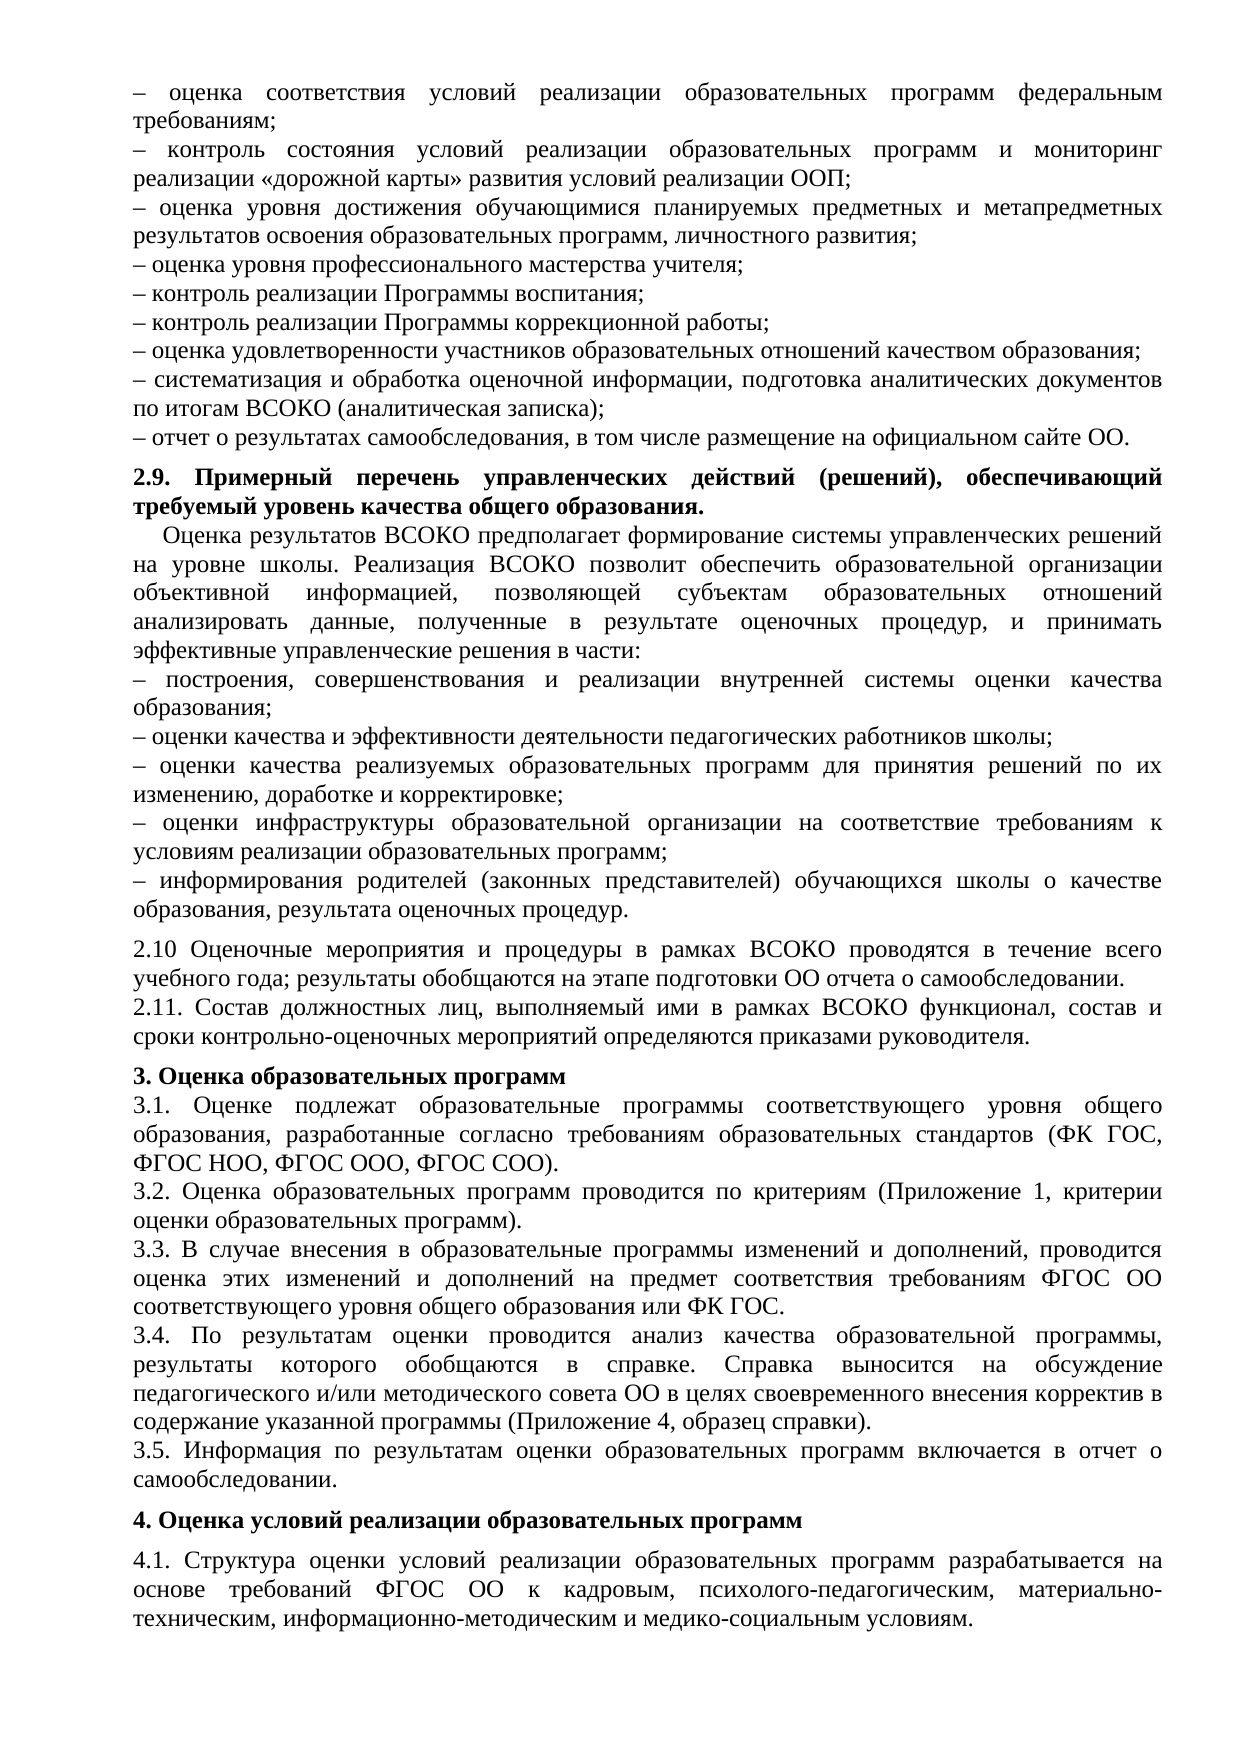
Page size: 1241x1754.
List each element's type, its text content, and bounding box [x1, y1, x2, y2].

list – оценка соответствия условий реализации образовательных программ федеральным требованиям; [133, 77, 1163, 134]
list 3.5. Информация по результатам оценки образовательных программ включается в отчет о самообследовании. [133, 1435, 1163, 1493]
list – оценки качества реализуемых образовательных программ для принятия решений по их изменению, доработке и корректировке; [133, 750, 1163, 807]
list 2.9. Примерный перечень управленческих действий (решений), обеспечивающий требуемый уровень качества общего образования. [133, 462, 1163, 520]
list 3.1. Оценке подлежат образовательные программы соответствующего уровня общего образования, разработанные согласно требованиям образовательных стандартов (ФК ГОС, ФГОС НОО, ФГОС ООО, ФГОС СОО). [133, 1090, 1163, 1176]
list – контроль состояния условий реализации образовательных программ и мониторинг реализации «дорожной карты» развития условий реализации ООП; [133, 134, 1163, 192]
list Оценка результатов ВСОКО предполагает формирование системы управленческих решений на уровне школы. Реализация ВСОКО позволит обеспечить образовательной организации объективной информацией, позволяющей субъектам образовательных отношений анализировать данные, полученные в результате оценочных процедур, и принимать эффективные управленческие решения в части: [133, 520, 1163, 664]
list – информирования родителей (законных представителей) обучающихся школы о качестве образования, результата оценочных процедур. [133, 865, 1163, 922]
list 4. Оценка условий реализации образовательных программ [133, 1505, 1163, 1533]
list – систематизация и обработка оценочной информации, подготовка аналитических документов по итогам ВСОКО (аналитическая записка); [133, 364, 1163, 422]
list 3.3. В случае внесения в образовательные программы изменений и дополнений, проводится оценка этих изменений и дополнений на предмет соответствия требованиям ФГОС ОО соответствующего уровня общего образования или ФК ГОС. [133, 1234, 1163, 1320]
list – оценка уровня достижения обучающимися планируемых предметных и метапредметных результатов освоения образовательных программ, личностного развития; [133, 192, 1163, 249]
list – оценки инфраструктуры образовательной организации на соответствие требованиям к условиям реализации образовательных программ; [133, 807, 1163, 865]
list 3.2. Оценка образовательных программ проводится по критериям (Приложение 1, критерии оценки образовательных программ). [133, 1176, 1163, 1234]
list – построения, совершенствования и реализации внутренней системы оценки качества образования; [133, 664, 1163, 721]
list – оценка удовлетворенности участников образовательных отношений качеством образования; [133, 336, 1163, 364]
list – контроль реализации Программы коррекционной работы; [133, 307, 1163, 336]
list 4.1. Структура оценки условий реализации образовательных программ разрабатывается на основе требований ФГОС ОО к кадровым, психолого-педагогическим, материально-техническим, информационно-методическим и медико-социальным условиям. [133, 1545, 1163, 1632]
list 2.11. Состав должностных лиц, выполняемый ими в рамках ВСОКО функционал, состав и сроки контрольно-оценочных мероприятий определяются приказами руководителя. [133, 992, 1163, 1049]
list – отчет о результатах самообследования, в том числе размещение на официальном сайте ОО. [133, 422, 1163, 451]
list 2.10 Оценочные мероприятия и процедуры в рамках ВСОКО проводятся в течение всего учебного года; результаты обобщаются на этапе подготовки ОО отчета о самообследовании. [133, 934, 1163, 992]
list 3. Оценка образовательных программ [133, 1061, 1163, 1090]
list 3.4. По результатам оценки проводится анализ качества образовательной программы, результаты которого обобщаются в справке. Справка выносится на обсуждение педагогического и/или методического совета ОО в целях своевременного внесения корректив в содержание указанной программы (Приложение 4, образец справки). [133, 1320, 1163, 1435]
list – оценка уровня профессионального мастерства учителя; [133, 249, 1163, 278]
list – контроль реализации Программы воспитания; [133, 278, 1163, 307]
list – оценки качества и эффективности деятельности педагогических работников школы; [133, 721, 1163, 750]
